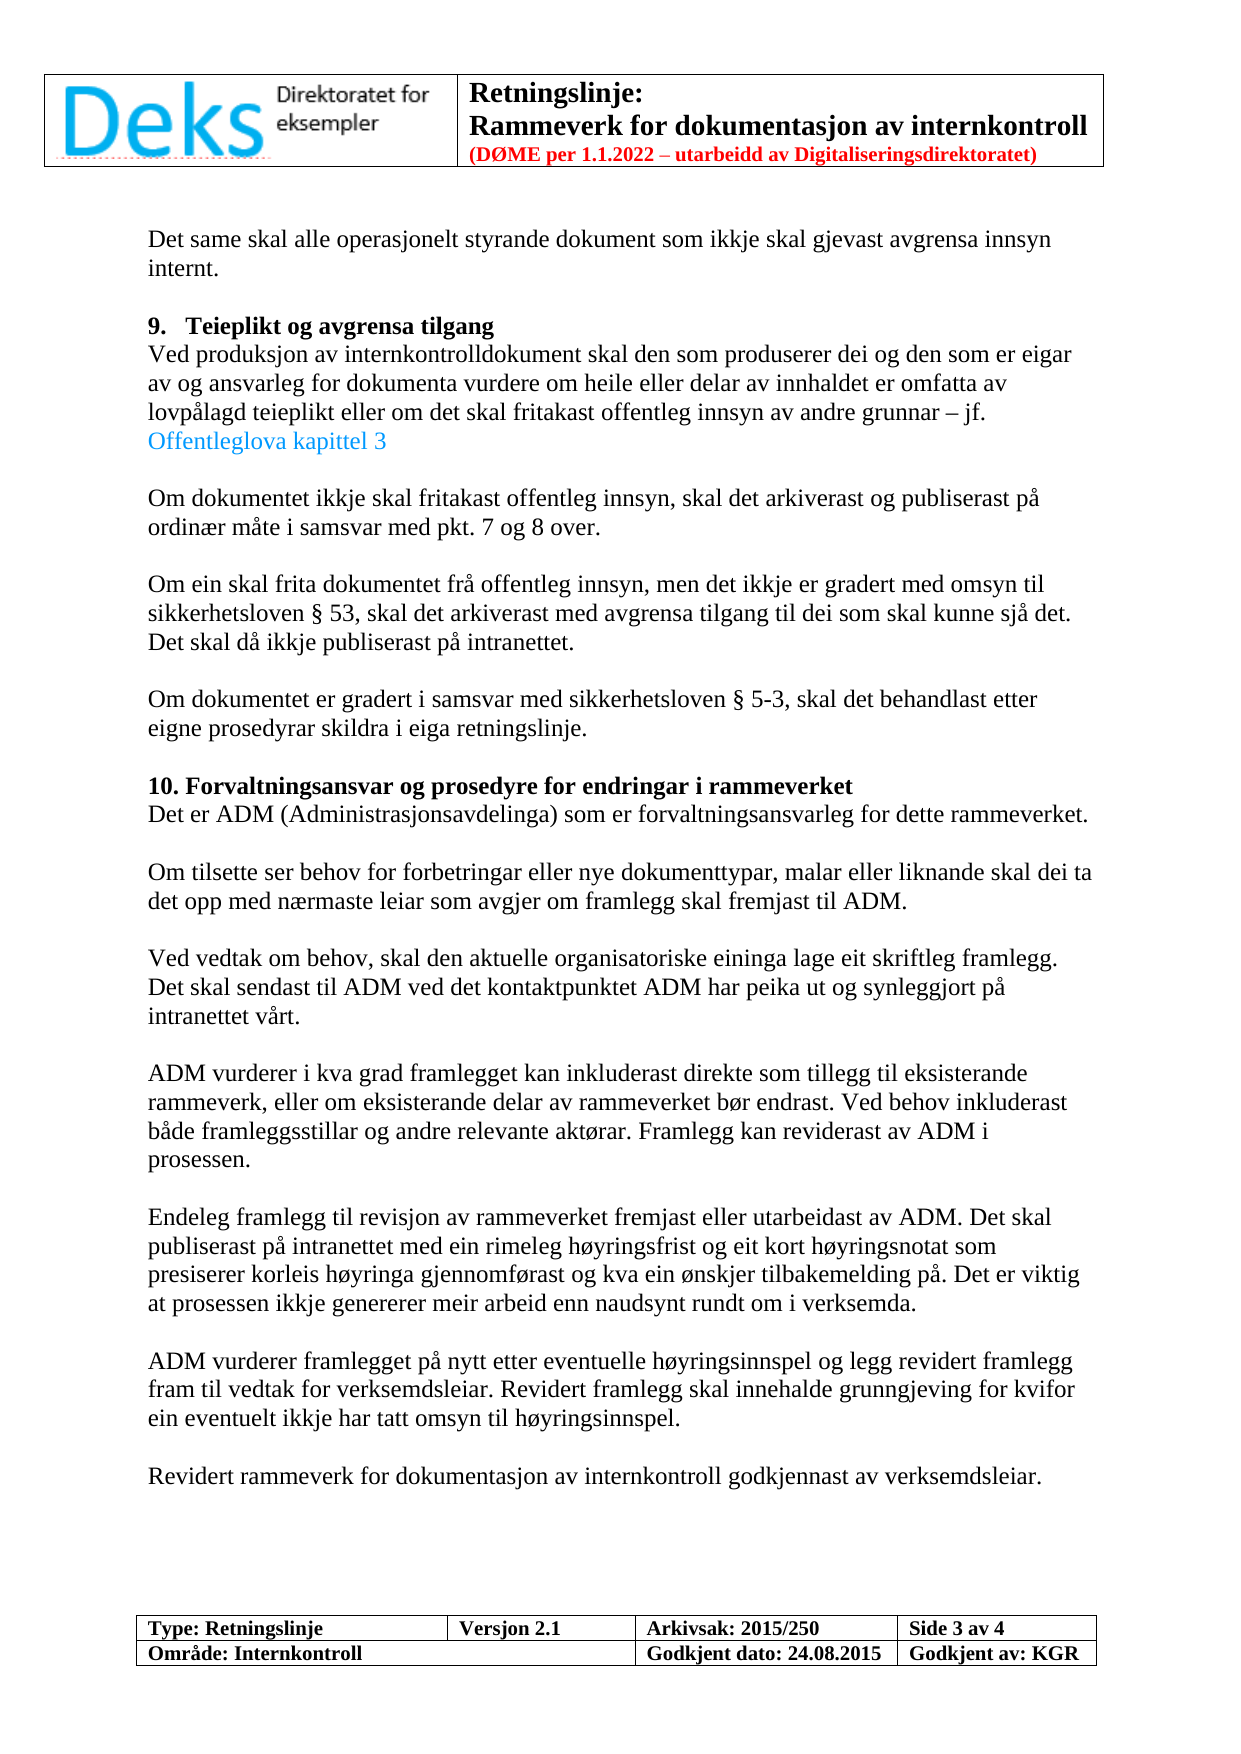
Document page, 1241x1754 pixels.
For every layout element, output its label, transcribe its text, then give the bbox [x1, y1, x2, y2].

text Om dokumentet ikkje skal fritakast offentleg innsyn, skal det arkiverast og publiserast på ordinær måte i samsvar med pkt. 7 og 8 over. [148, 483, 1092, 541]
subtitle Teieplikt og avgrensa tilgang [148, 311, 1092, 339]
text Endeleg framlegg til revisjon av rammeverket fremjast eller utarbeidast av ADM. Det skal publiserast på intranettet med ein rimeleg høyringsfrist og eit kort høyringsnotat som presiserer korleis høyringa gjennomførast og kva ein ønskjer tilbakemelding på. Det er viktig at prosessen ikkje genererer meir arbeid enn naudsynt rundt om i verksemda. [148, 1202, 1092, 1317]
list Det same skal alle operasjonelt styrande dokument som ikkje skal gjevast avgrensa innsyn internt. [148, 224, 1092, 282]
text Det er ADM (Administrasjonsavdelinga) som er forvaltningsansvarleg for dette rammeverket. [148, 799, 1092, 828]
list Om dokumentet er gradert i samsvar med sikkerhetsloven § 5-3, skal det behandlast etter eigne prosedyrar skildra i eiga retningslinje. [148, 684, 1092, 742]
text Ved vedtak om behov, skal den aktuelle organisatoriske eininga lage eit skriftleg framlegg. Det skal sendast til ADM ved det kontaktpunktet ADM har peika ut og synleggjort på intranettet vårt. [148, 943, 1092, 1029]
text ADM vurderer i kva grad framlegget kan inkluderast direkte som tillegg til eksisterande rammeverk, eller om eksisterande delar av rammeverket bør endrast. Ved behov inkluderast både framleggsstillar og andre relevante aktørar. Framlegg kan reviderast av ADM i prosessen. [148, 1058, 1092, 1173]
text ADM vurderer framlegget på nytt etter eventuelle høyringsinnspel og legg revidert framlegg fram til vedtak for verksemdsleiar. Revidert framlegg skal innehalde grunngjeving for kvifor ein eventuelt ikkje har tatt omsyn til høyringsinnspel. [148, 1346, 1092, 1432]
subtitle Forvaltningsansvar og prosedyre for endringar i rammeverket [148, 771, 1092, 799]
text Om tilsette ser behov for forbetringar eller nye dokumenttypar, malar eller liknande skal dei ta det opp med nærmaste leiar som avgjer om framlegg skal fremjast til ADM. [148, 857, 1092, 914]
list Om ein skal frita dokumentet frå offentleg innsyn, men det ikkje er gradert med omsyn til sikkerhetsloven § 53, skal det arkiverast med avgrensa tilgang til dei som skal kunne sjå det. Det skal då ikkje publiserast på intranettet. [148, 569, 1092, 656]
text Revidert rammeverk for dokumentasjon av internkontroll godkjennast av verksemdsleiar. [148, 1461, 1092, 1489]
text Ved produksjon av internkontrolldokument skal den som produserer dei og den som er eigar av og ansvarleg for dokumenta vurdere om heile eller delar av innhaldet er omfatta av lovpålagd teieplikt eller om det skal fritakast offentleg innsyn av andre grunnar – jf. Offentleglova kapittel 3 [148, 339, 1092, 454]
picture [55, 75, 442, 159]
